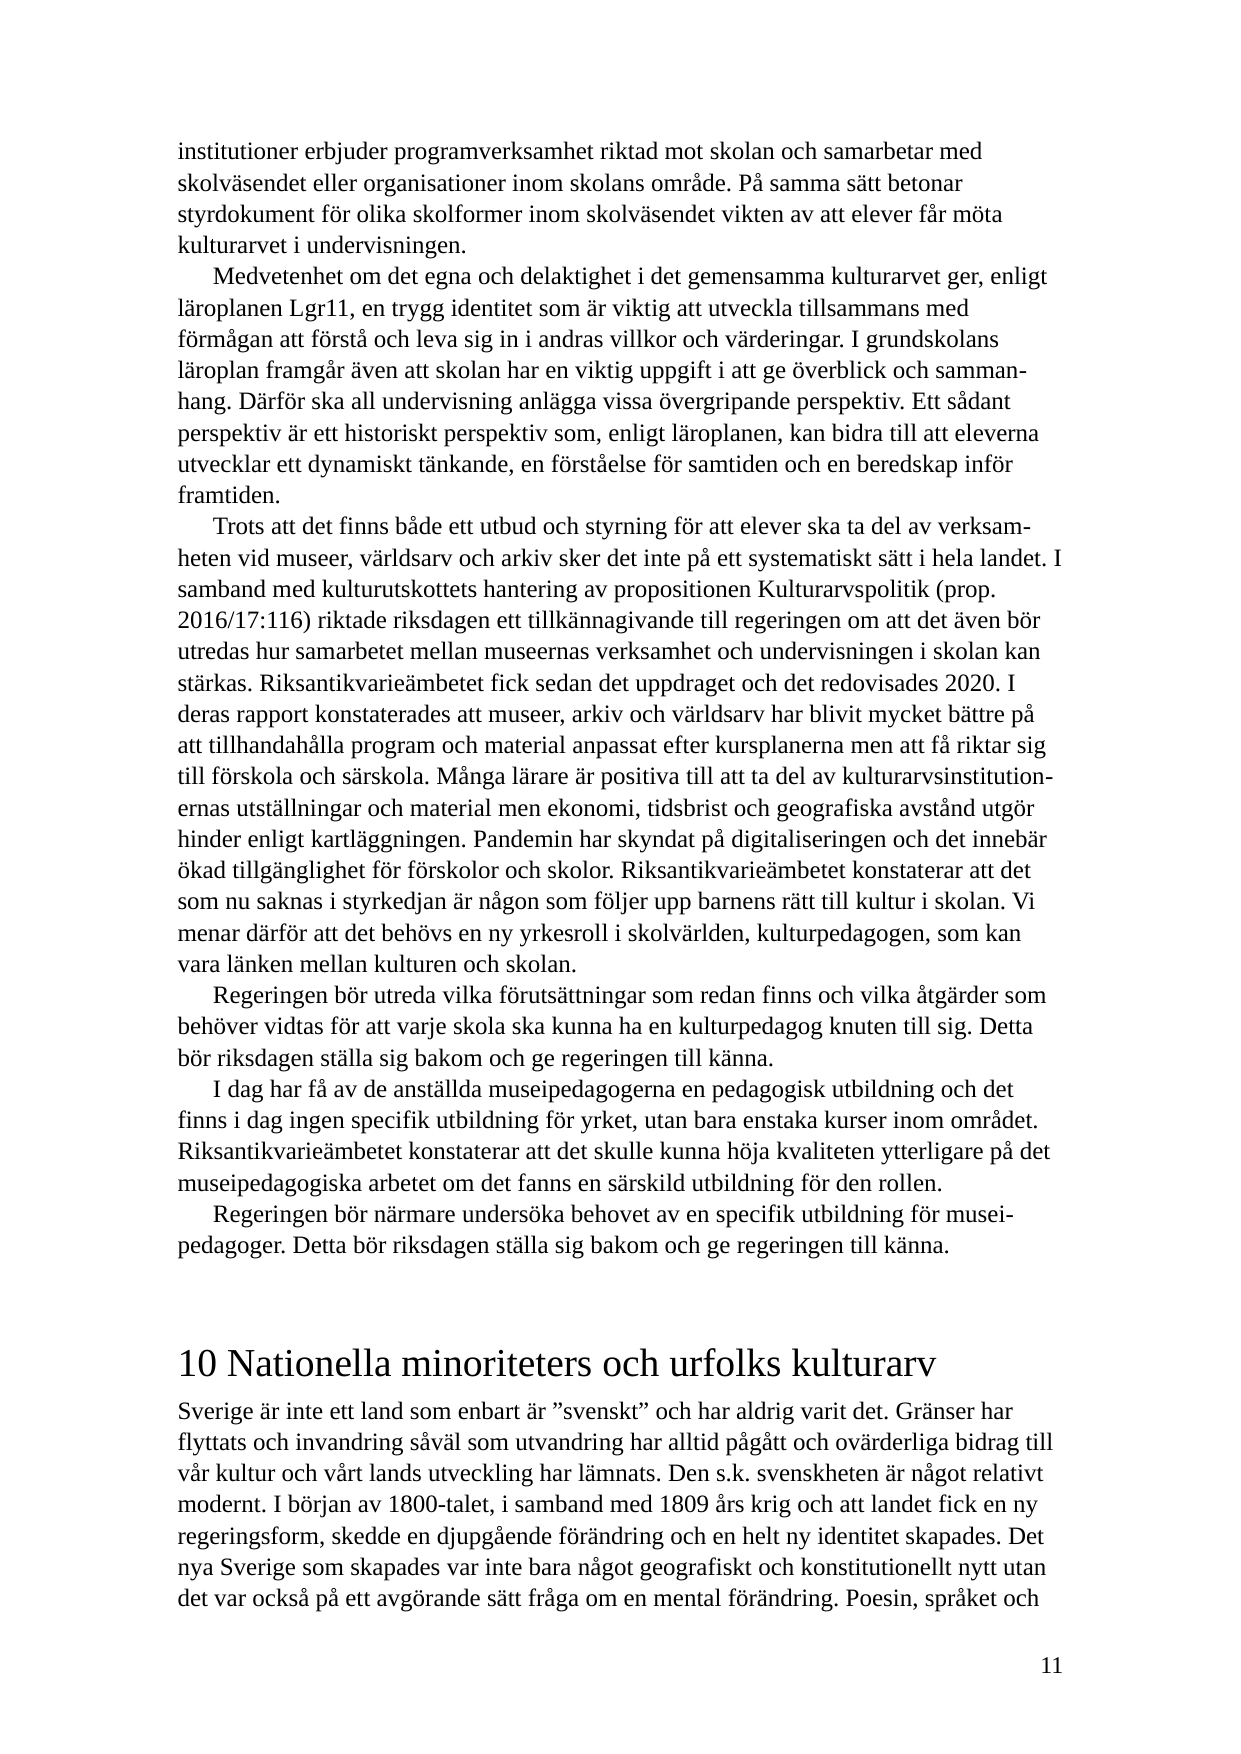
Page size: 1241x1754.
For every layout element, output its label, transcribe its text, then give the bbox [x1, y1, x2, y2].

text I dag har få av de anställda museipedagogerna en pedagogisk utbildning och det finns i dag ingen specifik utbildning för yrket, utan bara enstaka kurser inom området. Riksantikvarieämbetet konstaterar att det skulle kunna höja kvaliteten ytterligare på det museipedagogiska arbetet om det fanns en särskild utbildning för den rollen. [177, 1071, 1063, 1196]
text Nationella minoriteters och urfolks kulturarv [177, 1344, 1063, 1385]
text Regeringen bör närmare undersöka behovet av en specifik utbildning för museipedagoger. Detta bör riksdagen ställa sig bakom och ge regeringen till känna. [177, 1196, 1063, 1259]
text Trots att det finns både ett utbud och styrning för att elever ska ta del av verksamheten vid museer, världsarv och arkiv sker det inte på ett systematiskt sätt i hela landet. I samband med kulturutskottets hantering av propositionen Kulturarvspolitik (prop. 2016/17:116) riktade riksdagen ett tillkännagivande till regeringen om att det även bör utredas hur samarbetet mellan museernas verksamhet och undervisningen i skolan kan stärkas. Riksantikvarieämbetet fick sedan det uppdraget och det redovisades 2020. I deras rapport konstaterades att museer, arkiv och världsarv har blivit mycket bättre på att tillhandahålla program och material anpassat efter kursplanerna men att få riktar sig till förskola och särskola. Många lärare är positiva till att ta del av kulturarvsinstitutionernas utställningar och material men ekonomi, tidsbrist och geografiska avstånd utgör hinder enligt kartläggningen. Pandemin har skyndat på digitaliseringen och det innebär ökad tillgänglighet för förskolor och skolor. Riksantikvarieämbetet konstaterar att det som nu saknas i styrkedjan är någon som följer upp barnens rätt till kultur i skolan. Vi menar därför att det behövs en ny yrkesroll i skolvärlden, kulturpedagogen, som kan vara länken mellan kulturen och skolan. [177, 509, 1063, 978]
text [177, 134, 1063, 259]
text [177, 1393, 1063, 1612]
text Regeringen bör utreda vilka förutsättningar som redan finns och vilka åtgärder som behöver vidtas för att varje skola ska kunna ha en kulturpedagog knuten till sig. Detta bör riksdagen ställa sig bakom och ge regeringen till känna. [177, 978, 1063, 1071]
text Medvetenhet om det egna och delaktighet i det gemensamma kulturarvet ger, enligt läroplanen Lgr11, en trygg identitet som är viktig att utveckla tillsammans med förmågan att förstå och leva sig in i andras villkor och värderingar. I grundskolans läroplan framgår även att skolan har en viktig uppgift i att ge överblick och sammanhang. Därför ska all undervisning anlägga vissa övergripande perspektiv. Ett sådant perspektiv är ett historiskt perspektiv som, enligt läroplanen, kan bidra till att eleverna utvecklar ett dynamiskt tänkande, en förståelse för samtiden och en beredskap inför framtiden. [177, 259, 1063, 509]
